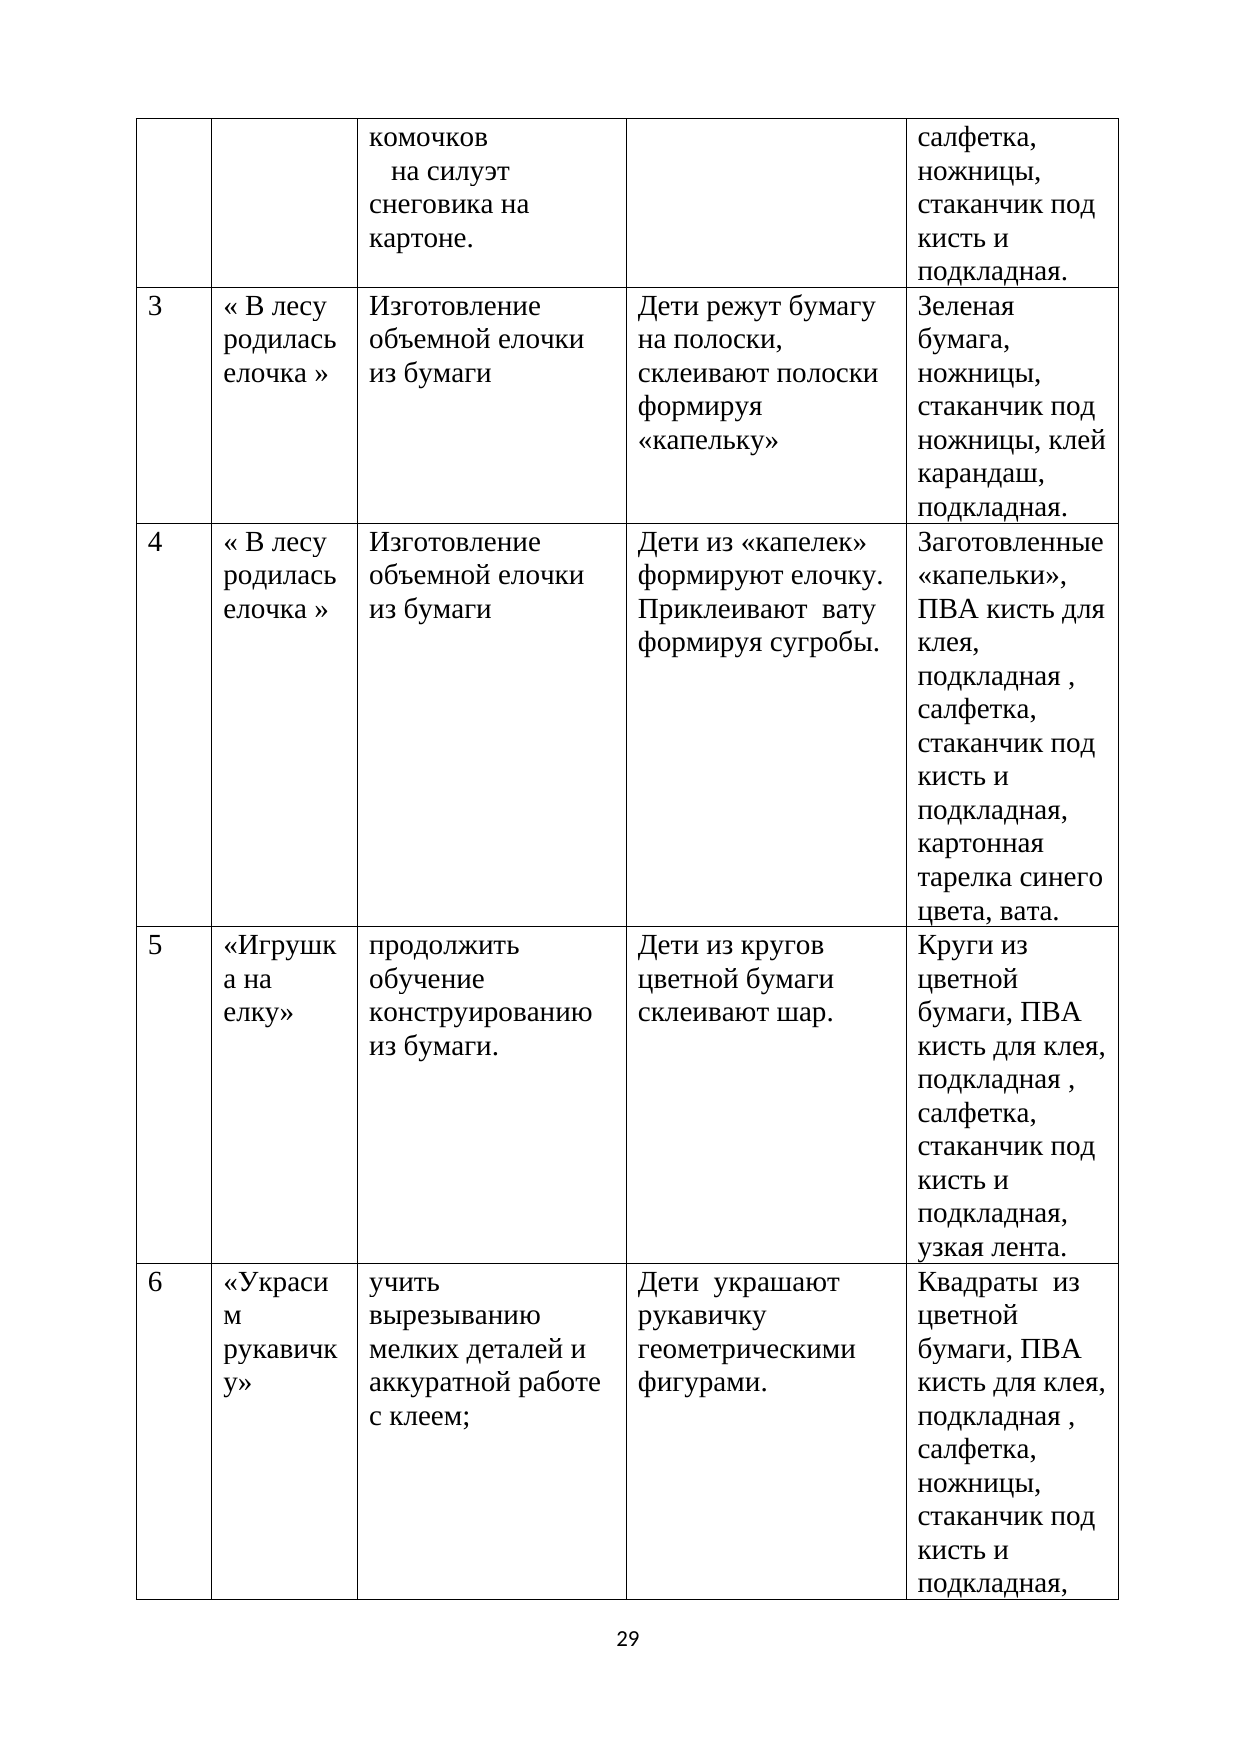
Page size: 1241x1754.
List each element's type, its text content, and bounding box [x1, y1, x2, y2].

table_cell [627, 119, 906, 287]
table_cell 2 [137, 119, 211, 287]
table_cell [358, 119, 626, 287]
table_cell Круги из цветной бумаги, ПВА кисть для клея, подкладная , салфетка, стаканчик под кисть и подкладная, узкая лента. [907, 927, 1118, 1263]
table_cell Заготовленные «капельки», ПВА кисть для клея, подкладная , салфетка, стаканчик под кисть и подкладная, картонная тарелка синего цвета, вата. [907, 524, 1118, 926]
table_cell продолжить обучение конструированию из бумаги. [358, 927, 626, 1263]
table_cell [627, 1264, 906, 1599]
table_cell Изготовление объемной елочки из бумаги [358, 524, 626, 926]
table_cell Квадраты из цветной бумаги, ПВА кисть для клея, подкладная , салфетка, ножницы, стаканчик под кисть и подкладная, трафарет рукавицы [907, 1264, 1118, 1599]
table_cell « В лесу родилась елочка » [212, 524, 357, 926]
table_cell 4 [137, 524, 211, 926]
table_cell Изготовление объемной елочки из бумаги [358, 288, 626, 523]
table_cell Дети режут бумагу на полоски, склеивают полоски формируя «капельку» [627, 288, 906, 523]
table_cell Заготовленные комочки, ПВА кисть для клея, подкладная , салфетка, ножницы, стаканчик под кисть и подкладная. [1009, 119, 1118, 287]
table_cell Зеленая бумага, ножницы, стаканчик под ножницы, клей карандаш, подкладная. [907, 288, 1118, 523]
table_cell 3 [137, 288, 211, 523]
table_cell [212, 119, 357, 287]
table_cell 6 [137, 1264, 211, 1599]
table_cell « В лесу родилась елочка » [212, 288, 357, 523]
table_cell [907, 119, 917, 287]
table_cell «Украсим рукавичку» [212, 1264, 357, 1599]
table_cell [358, 1264, 626, 1599]
table_cell Дети из кругов цветной бумаги склеивают шар. [627, 927, 906, 1263]
table_cell 5 [137, 927, 211, 1263]
table_cell «Игрушка на елку» [212, 927, 357, 1263]
table_cell Дети из «капелек» формируют елочку. Приклеивают вату формируя сугробы. [627, 524, 906, 926]
